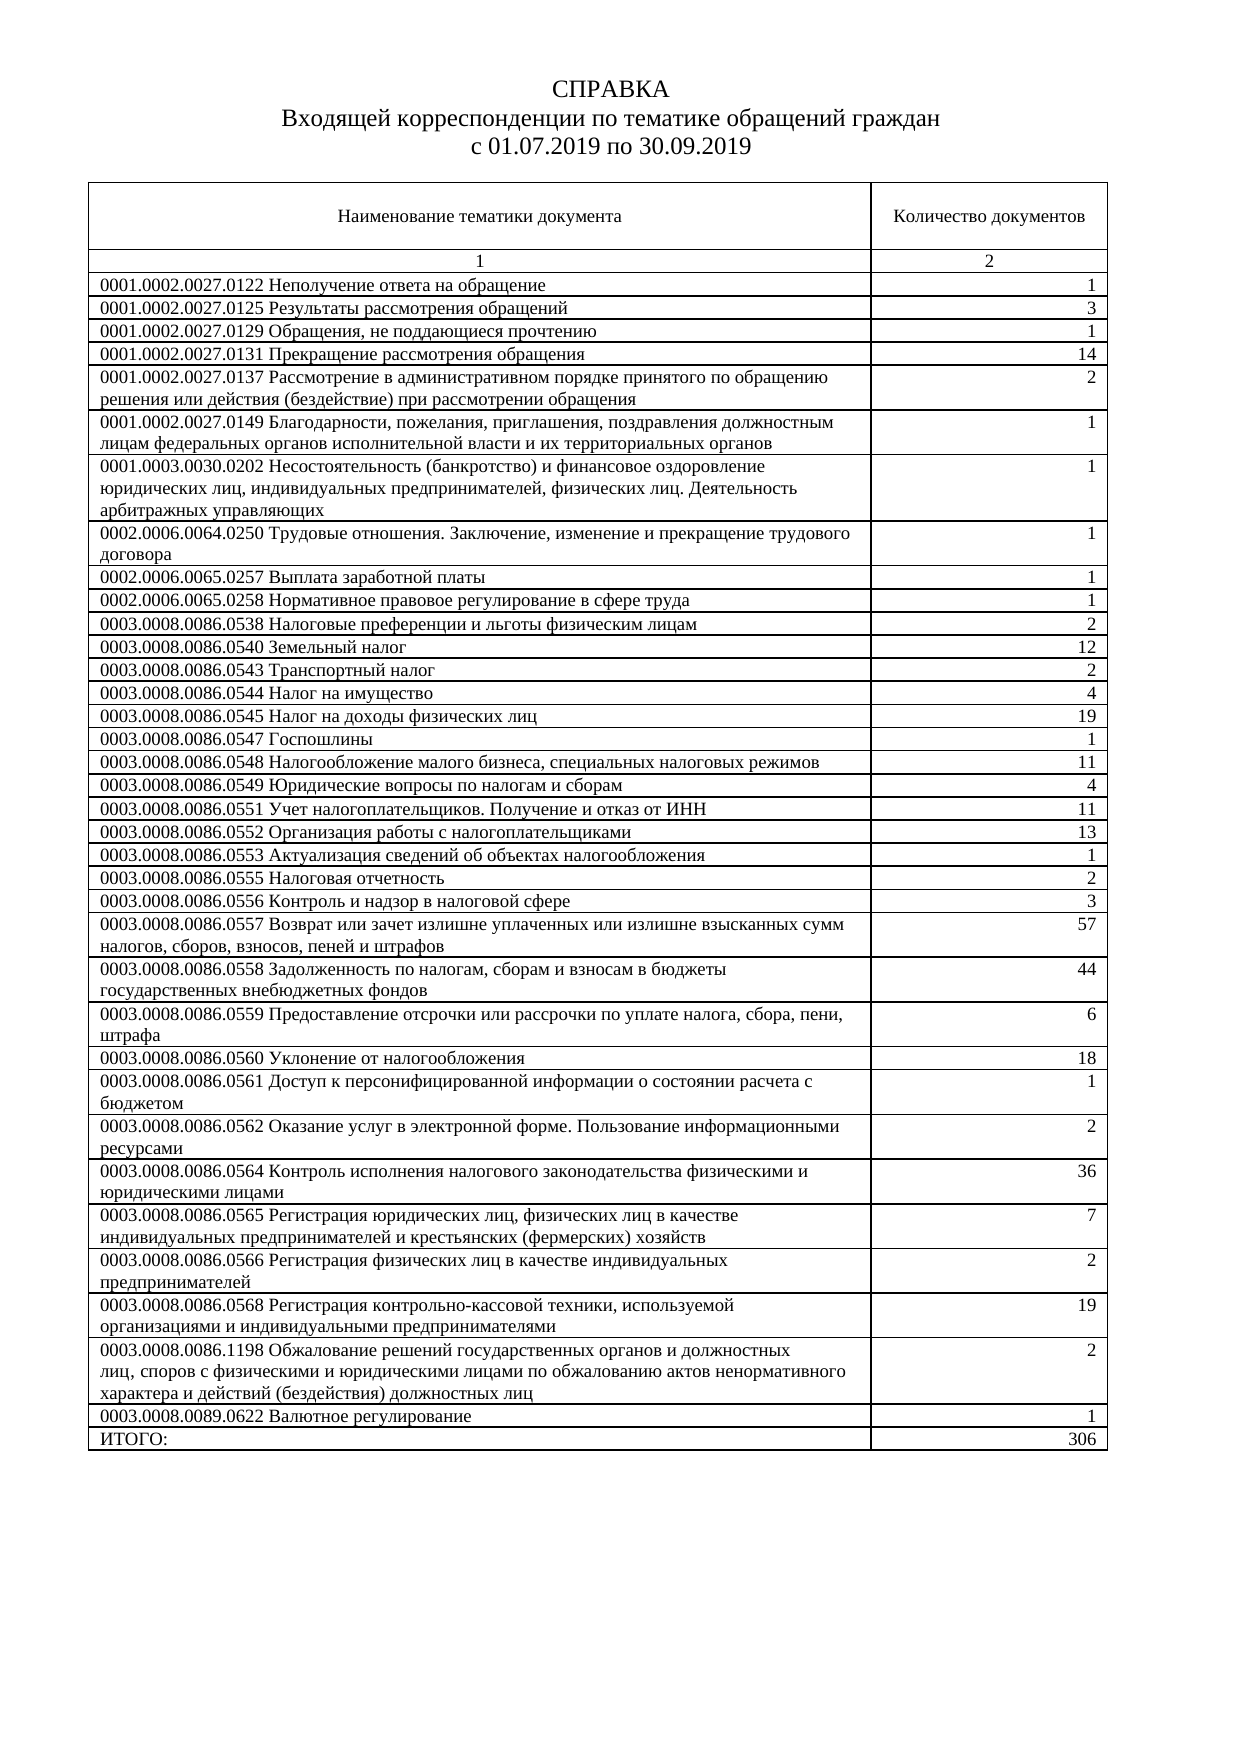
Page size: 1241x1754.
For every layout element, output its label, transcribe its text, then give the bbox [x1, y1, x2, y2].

table_cell 0001.0002.0027.0122 Неполучение ответа на обращение [89, 273, 870, 295]
table_cell 0003.0008.0086.0565 Регистрация юридических лиц, физических лиц в качестве индивидуальных предпринимателей и крестьянских (фермерских) хозяйств [89, 1205, 870, 1247]
table_cell 0001.0002.0027.0125 Результаты рассмотрения обращений [89, 297, 870, 318]
table_cell 19 [872, 1294, 1107, 1337]
table_cell 1 [872, 522, 1107, 565]
table_cell ИТОГО: [89, 1428, 870, 1449]
table_cell 0001.0002.0027.0149 Благодарности, пожелания, приглашения, поздравления должностным лицам федеральных органов исполнительной власти и их территориальных органов [89, 411, 870, 454]
table_cell 0003.0008.0086.0552 Организация работы с налогоплательщиками [89, 821, 870, 842]
text СПРАВКА [103, 74, 1118, 103]
table_header Наименование тематики документа [89, 183, 870, 249]
table_cell 0001.0003.0030.0202 Несостоятельность (банкротство) и финансовое оздоровление юридических лиц, индивидуальных предпринимателей, физических лиц. Деятельность арбитражных управляющих [89, 455, 870, 520]
table_cell 0003.0008.0086.0549 Юридические вопросы по налогам и сборам [89, 775, 870, 796]
table_cell 2 [872, 250, 1107, 272]
table_cell 0003.0008.0086.1198 Обжалование решений государственных органов и должностных лиц‚ споров с физическими и юридическими лицами по обжалованию актов ненормативного характера и действий (бездействия) должностных лиц [89, 1338, 870, 1403]
table_cell 2 [872, 867, 1107, 888]
table_cell 0003.0008.0086.0555 Налоговая отчетность [89, 867, 870, 888]
table_cell 12 [872, 636, 1107, 657]
table_cell 0003.0008.0086.0562 Оказание услуг в электронной форме. Пользование информационными ресурсами [89, 1115, 870, 1158]
table_cell 0001.0002.0027.0131 Прекращение рассмотрения обращения [89, 343, 870, 364]
table_cell 13 [872, 821, 1107, 842]
table_cell 14 [872, 343, 1107, 364]
table_cell 0003.0008.0086.0556 Контроль и надзор в налоговой сфере [89, 890, 870, 912]
table_cell 1 [872, 411, 1107, 454]
table_cell 0003.0008.0086.0566 Регистрация физических лиц в качестве индивидуальных предпринимателей [89, 1249, 870, 1292]
table_cell 1 [89, 250, 870, 272]
table_cell 0001.0002.0027.0137 Рассмотрение в административном порядке принятого по обращению решения или действия (бездействие) при рассмотрении обращения [89, 366, 870, 409]
table_cell 0003.0008.0086.0547 Госпошлины [89, 728, 870, 750]
table_cell 0002.0006.0064.0250 Трудовые отношения. Заключение, изменение и прекращение трудового договора [89, 522, 870, 565]
table_cell 11 [872, 798, 1107, 819]
table_cell 2 [872, 659, 1107, 680]
table_cell 1 [872, 590, 1107, 611]
table_cell 57 [872, 913, 1107, 956]
table_cell 0003.0008.0086.0540 Земельный налог [89, 636, 870, 657]
table_cell 0003.0008.0089.0622 Валютное регулирование [89, 1405, 870, 1426]
table_cell 0001.0002.0027.0129 Обращения, не поддающиеся прочтению [89, 320, 870, 341]
table_cell 1 [872, 455, 1107, 520]
table_cell 0003.0008.0086.0568 Регистрация контрольно-кассовой техники, используемой организациями и индивидуальными предпринимателями [89, 1294, 870, 1337]
table_cell 2 [872, 613, 1107, 634]
table_cell 4 [872, 682, 1107, 703]
table_cell 1 [872, 273, 1107, 295]
table_cell 6 [872, 1003, 1107, 1046]
table_cell 3 [872, 890, 1107, 912]
table_cell 1 [872, 566, 1107, 588]
text c 01.07.2019 по 30.09.2019 [103, 131, 1118, 160]
table_cell 0003.0008.0086.0544 Налог на имущество [89, 682, 870, 703]
table_cell 0003.0008.0086.0553 Актуализация сведений об объектах налогообложения [89, 844, 870, 865]
table_cell 0003.0008.0086.0561 Доступ к персонифицированной информации о состоянии расчета с бюджетом [89, 1070, 870, 1113]
table_cell 306 [872, 1428, 1107, 1449]
table_cell 0003.0008.0086.0545 Налог на доходы физических лиц [89, 705, 870, 727]
table_cell 0003.0008.0086.0560 Уклонение от налогообложения [89, 1047, 870, 1069]
table_cell 1 [872, 1405, 1107, 1426]
table_cell 19 [872, 705, 1107, 727]
table_cell 0003.0008.0086.0557 Возврат или зачет излишне уплаченных или излишне взысканных сумм налогов, сборов, взносов, пеней и штрафов [89, 913, 870, 956]
table_cell 0003.0008.0086.0538 Налоговые преференции и льготы физическим лицам [89, 613, 870, 634]
table_cell 44 [872, 958, 1107, 1001]
table_cell 0003.0008.0086.0543 Транспортный налог [89, 659, 870, 680]
table_cell 0003.0008.0086.0559 Предоставление отсрочки или рассрочки по уплате налога, сбора, пени, штрафа [89, 1003, 870, 1046]
table_cell 1 [872, 844, 1107, 865]
table_cell 0003.0008.0086.0548 Налогообложение малого бизнеса, специальных налоговых режимов [89, 751, 870, 773]
table_header Количество документов [872, 183, 1107, 249]
table_cell 1 [872, 1070, 1107, 1113]
table_cell 0002.0006.0065.0258 Нормативное правовое регулирование в сфере труда [89, 590, 870, 611]
table_cell 4 [872, 775, 1107, 796]
table_cell 2 [872, 1249, 1107, 1292]
table_cell 0003.0008.0086.0564 Контроль исполнения налогового законодательства физическими и юридическими лицами [89, 1160, 870, 1203]
table_cell 0002.0006.0065.0257 Выплата заработной платы [89, 566, 870, 588]
table_cell 3 [872, 297, 1107, 318]
table_cell 11 [872, 751, 1107, 773]
table_cell 7 [872, 1205, 1107, 1247]
table_cell 2 [872, 1115, 1107, 1158]
table_cell 1 [872, 728, 1107, 750]
table_cell 2 [872, 366, 1107, 409]
table_cell 0003.0008.0086.0558 Задолженность по налогам, сборам и взносам в бюджеты государственных внебюджетных фондов [89, 958, 870, 1001]
table_cell 0003.0008.0086.0551 Учет налогоплательщиков. Получение и отказ от ИНН [89, 798, 870, 819]
text Входящей корреспонденции по тематике обращений граждан [103, 103, 1118, 131]
table_cell 2 [872, 1338, 1107, 1403]
table_cell 18 [872, 1047, 1107, 1069]
table_cell 1 [872, 320, 1107, 341]
table_cell 36 [872, 1160, 1107, 1203]
